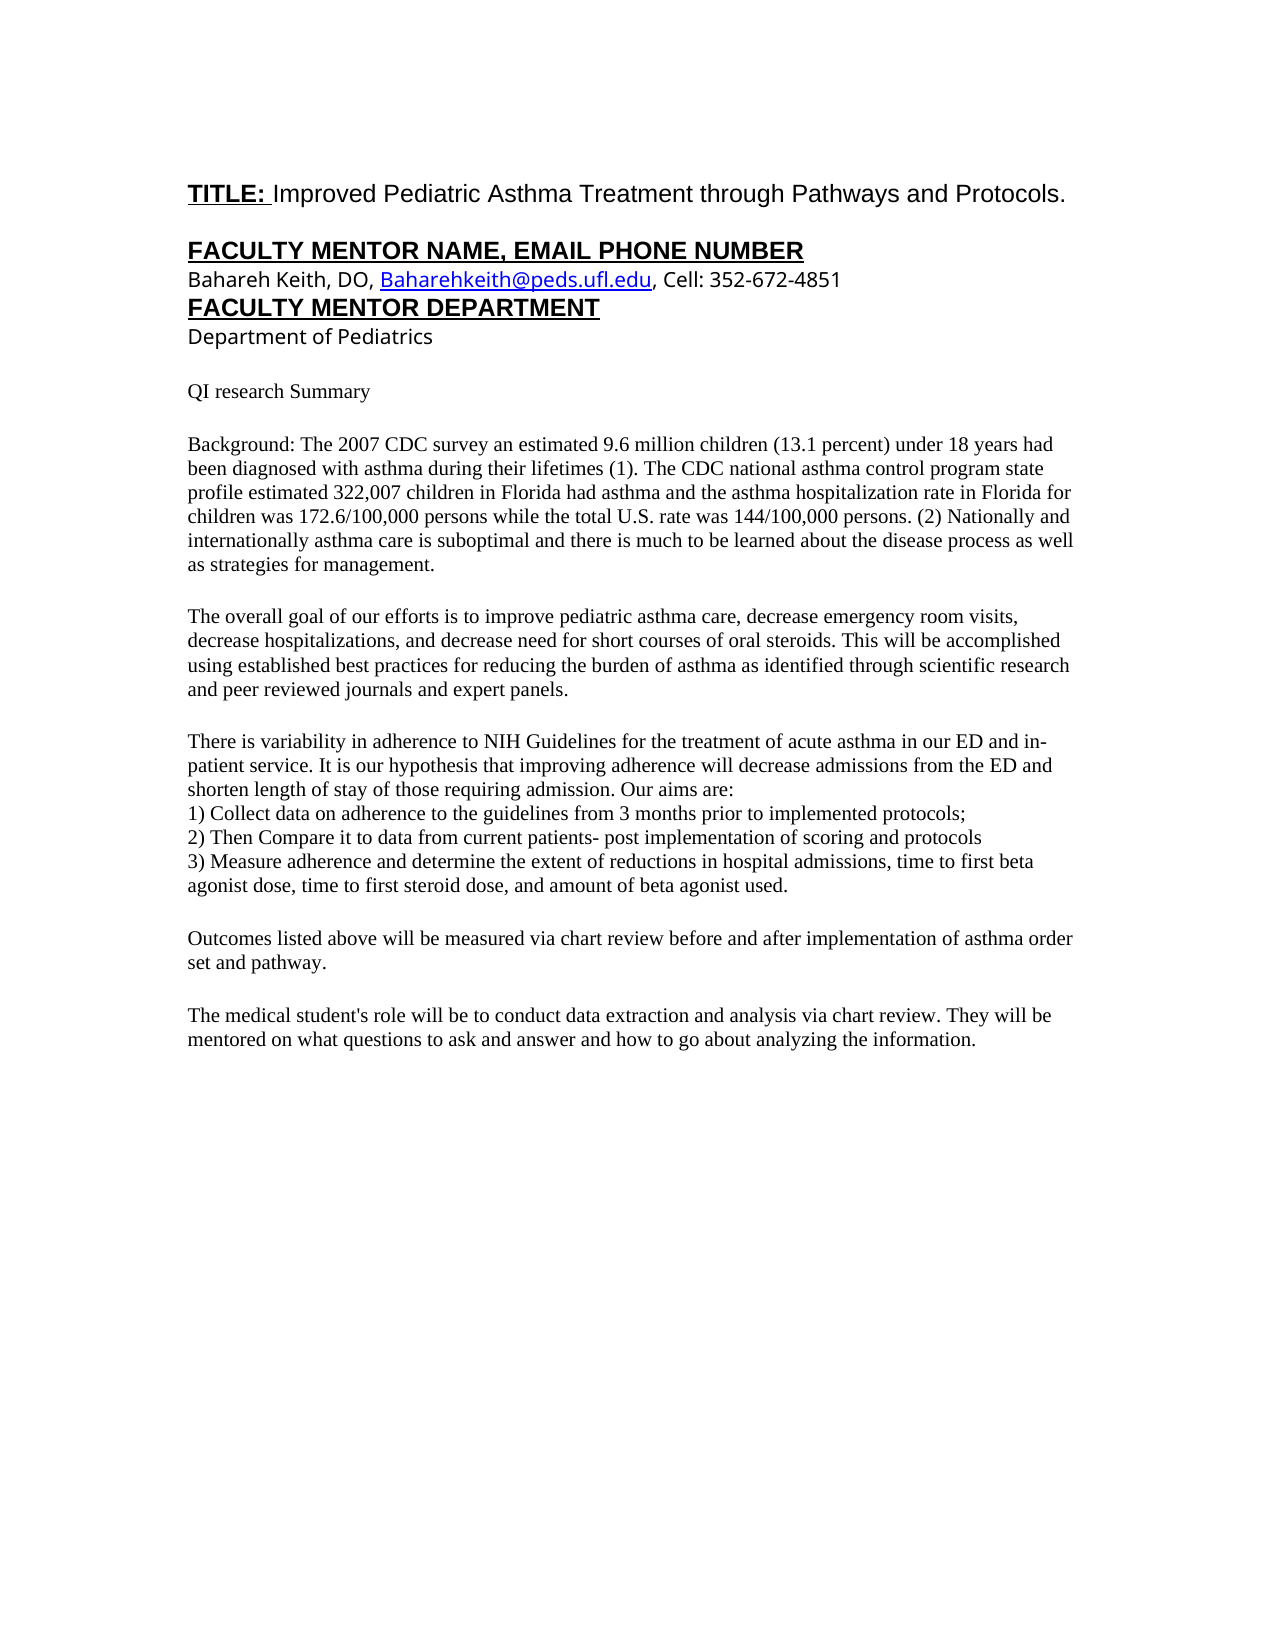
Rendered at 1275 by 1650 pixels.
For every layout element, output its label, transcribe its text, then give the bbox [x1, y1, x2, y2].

text 2) Then Compare it to data from current patients- post implementation of scoring and protocols [187, 825, 1087, 849]
text QI research Summary [187, 379, 1087, 403]
text 3) Measure adherence and determine the extent of reductions in hospital admissions, time to first beta agonist dose, time to first steroid dose, and amount of beta agonist used. [187, 849, 1087, 897]
text Bahareh Keith, DO, Baharehkeith@peds.ufl.edu, Cell: 352-672-4851 [187, 265, 1087, 293]
text The overall goal of our efforts is to improve pediatric asthma care, decrease emergency room visits, decrease hospitalizations, and decrease need for short courses of oral steroids. This will be accomplished using established best practices for reducing the burden of asthma as identified through scientific research and peer reviewed journals and expert panels. [187, 604, 1087, 701]
text The medical student's role will be to conduct data extraction and analysis via chart review. They will be mentored on what questions to ask and answer and how to go about analyzing the information. [187, 1002, 1087, 1051]
text TITLE: Improved Pediatric Asthma Treatment through Pathways and Protocols. [187, 179, 1087, 207]
text FACULTY MENTOR NAME, EMAIL PHONE NUMBER [187, 236, 1087, 265]
text FACULTY MENTOR DEPARTMENT [187, 293, 1087, 322]
text Department of Pediatrics [187, 322, 1087, 351]
text Outcomes listed above will be measured via chart review before and after implementation of asthma order set and pathway. [187, 926, 1087, 974]
text There is variability in adherence to NIH Guidelines for the treatment of acute asthma in our ED and in-patient service. It is our hypothesis that improving adherence will decrease admissions from the ED and shorten length of stay of those requiring admission. Our aims are: [187, 729, 1087, 801]
text Background: The 2007 CDC survey an estimated 9.6 million children (13.1 percent) under 18 years had been diagnosed with asthma during their lifetimes (1). The CDC national asthma control program state profile estimated 322,007 children in Florida had asthma and the asthma hospitalization rate in Florida for children was 172.6/100,000 persons while the total U.S. rate was 144/100,000 persons. (2) Nationally and internationally asthma care is suboptimal and there is much to be learned about the disease process as well as strategies for management. [187, 432, 1087, 576]
text 1) Collect data on adherence to the guidelines from 3 months prior to implemented protocols; [187, 801, 1087, 825]
